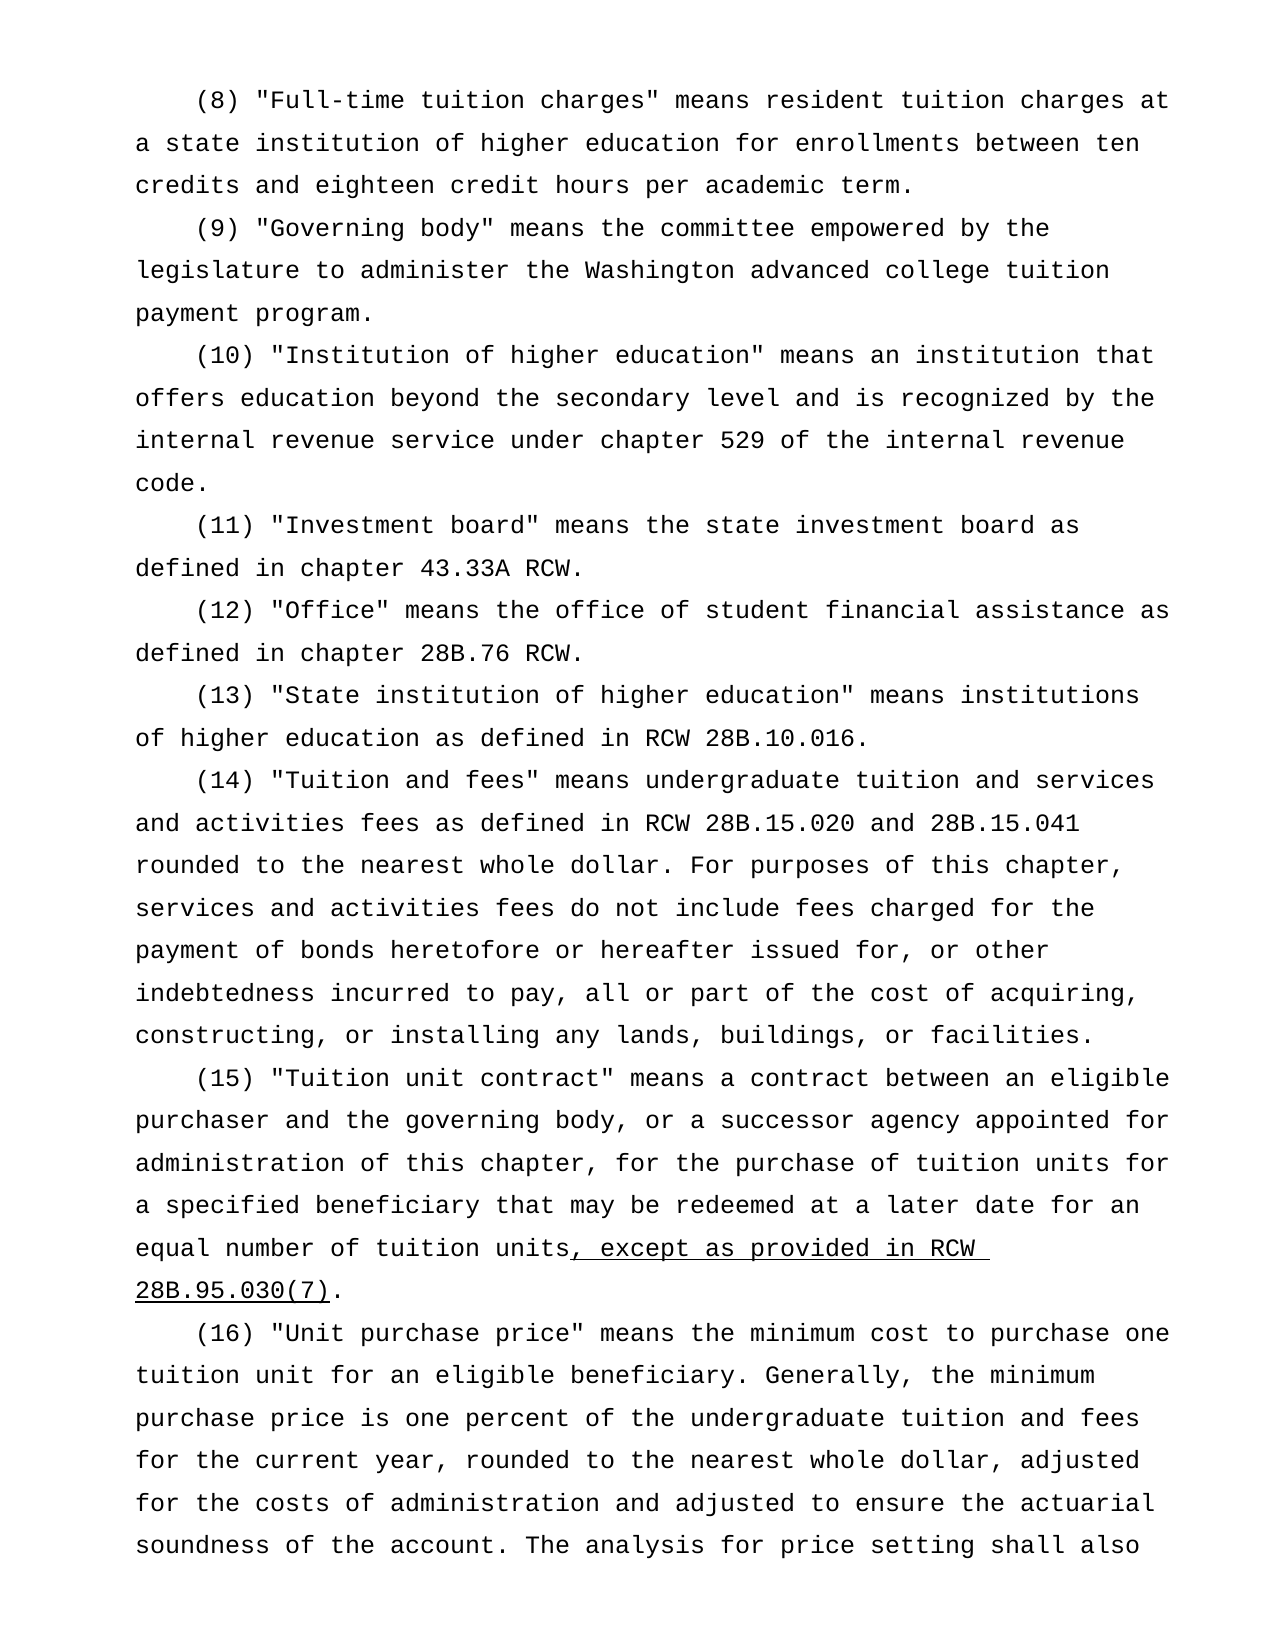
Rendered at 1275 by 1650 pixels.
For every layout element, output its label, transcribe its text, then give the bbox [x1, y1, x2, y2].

text (14) "Tuition and fees" means undergraduate tuition and services and activities fees as defined in RCW 28B.15.020 and 28B.15.041 rounded to the nearest whole dollar. For purposes of this chapter, services and activities fees do not include fees charged for the payment of bonds heretofore or hereafter issued for, or other indebtedness incurred to pay, all or part of the cost of acquiring, constructing, or installing any lands, buildings, or facilities. [135, 755, 1170, 1052]
text (9) "Governing body" means the committee empowered by the legislature to administer the Washington advanced college tuition payment program. [135, 202, 1170, 330]
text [135, 1307, 1170, 1562]
text (10) "Institution of higher education" means an institution that offers education beyond the secondary level and is recognized by the internal revenue service under chapter 529 of the internal revenue code. [135, 330, 1170, 500]
text (15) "Tuition unit contract" means a contract between an eligible purchaser and the governing body, or a successor agency appointed for administration of this chapter, for the purchase of tuition units for a specified beneficiary that may be redeemed at a later date for an equal number of tuition units, except as provided in RCW 28B.95.030(7). [135, 1052, 1170, 1307]
text (8) "Full-time tuition charges" means resident tuition charges at a state institution of higher education for enrollments between ten credits and eighteen credit hours per academic term. [135, 75, 1170, 202]
text (11) "Investment board" means the state investment board as defined in chapter 43.33A RCW. [135, 500, 1170, 585]
text (12) "Office" means the office of student financial assistance as defined in chapter 28B.76 RCW. [135, 585, 1170, 670]
text (13) "State institution of higher education" means institutions of higher education as defined in RCW 28B.10.016. [135, 670, 1170, 755]
